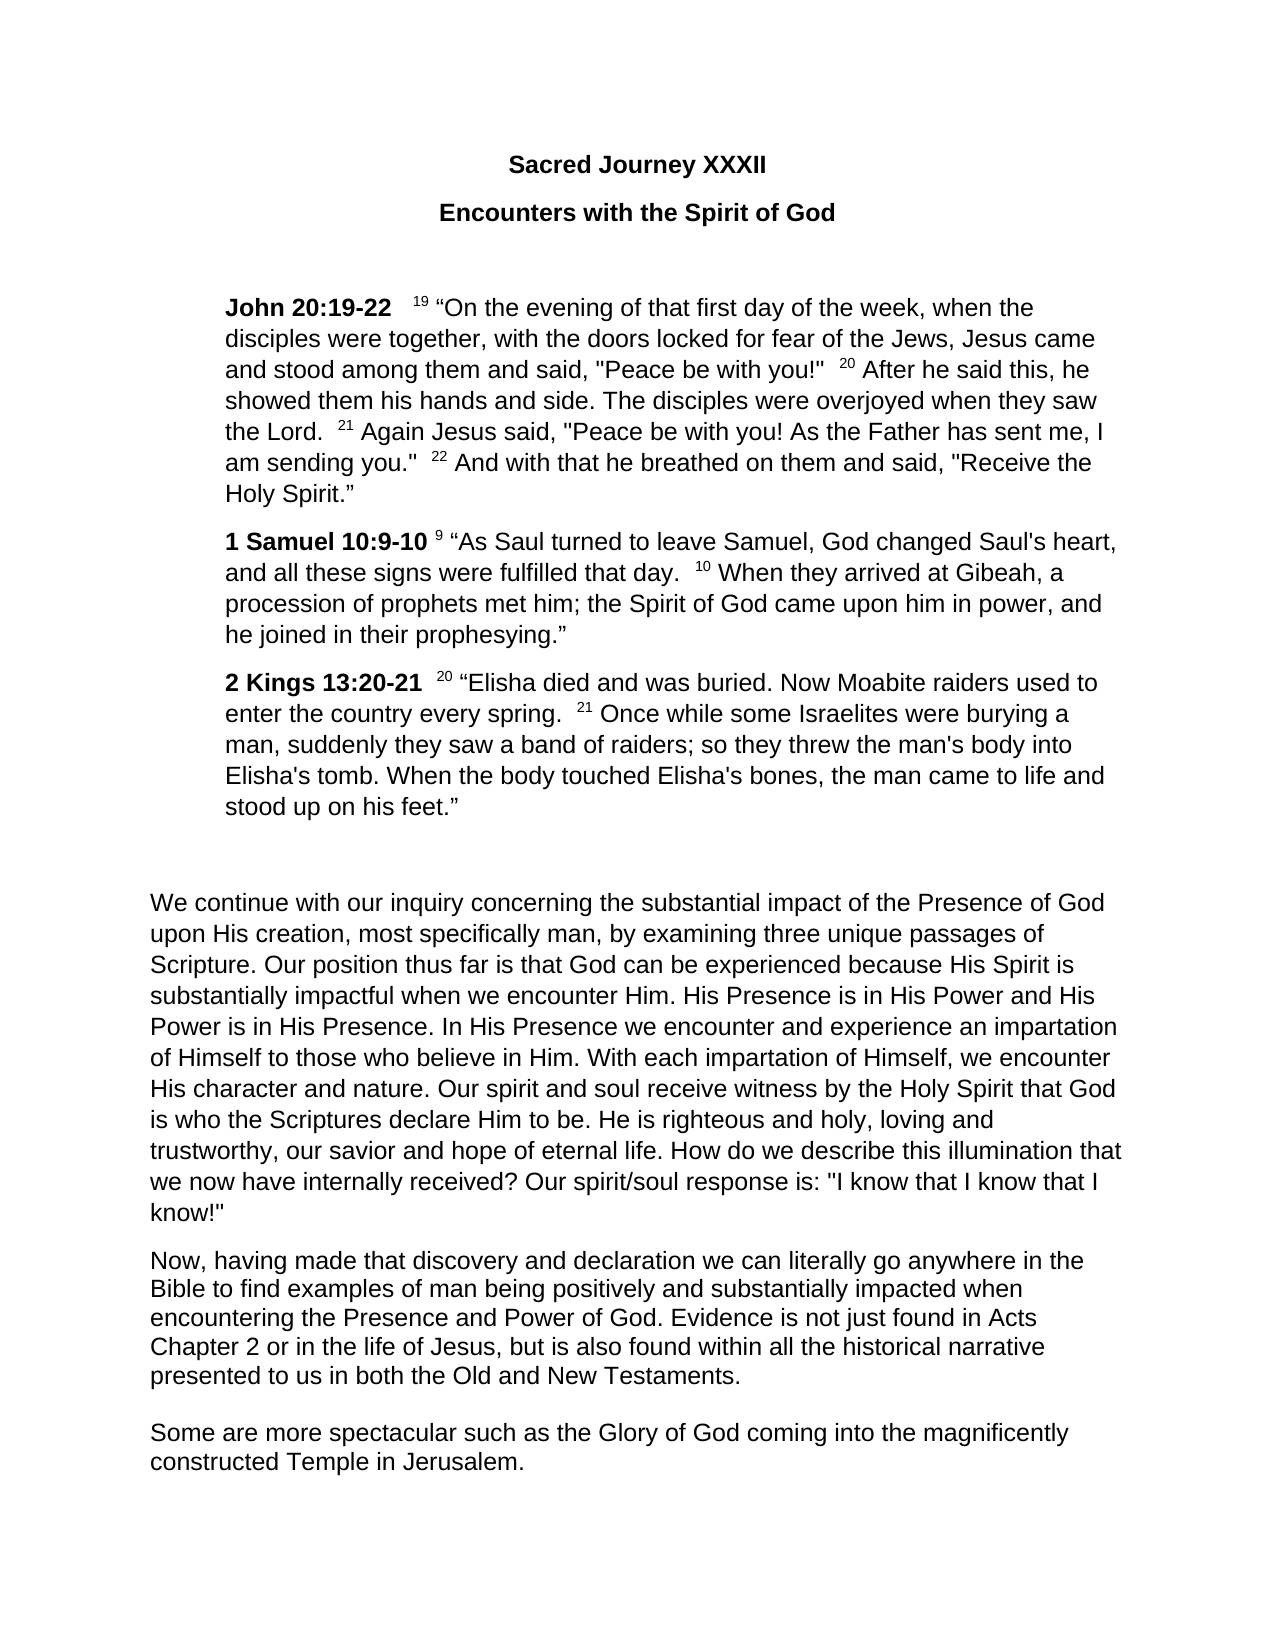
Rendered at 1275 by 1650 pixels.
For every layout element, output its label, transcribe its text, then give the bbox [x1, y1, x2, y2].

text 1 Samuel 10:9-10 9 “As Saul turned to leave Samuel, God changed Saul's heart, and all these signs were fulfilled that day. 10 When they arrived at Gibeah, a procession of prophets met him; the Spirit of God came upon him in power, and he joined in their prophesying.” [225, 527, 1125, 649]
text Sacred Journey XXXII [150, 150, 1125, 179]
text We continue with our inquiry concerning the substantial impact of the Presence of God upon His creation, most specifically man, by examining three unique passages of Scripture. Our position thus far is that God can be experienced because His Spirit is substantially impactful when we encounter Him. His Presence is in His Power and His Power is in His Presence. In His Presence we encounter and experience an impartation of Himself to those who believe in Him. With each impartation of Himself, we encounter His character and nature. Our spirit and soul receive witness by the Holy Spirit that God is who the Scriptures declare Him to be. He is righteous and holy, loving and trustworthy, our savior and hope of eternal life. How do we describe this illumination that we now have internally received? Our spirit/soul response is: "I know that I know that I know!" [150, 887, 1125, 1227]
text Some are more spectacular such as the Glory of God coming into the magnificently constructed Temple in Jerusalem. [150, 1418, 1125, 1476]
text 2 Kings 13:20-21 20 “Elisha died and was buried. Now Moabite raiders used to enter the country every spring. 21 Once while some Israelites were burying a man, suddenly they saw a band of raiders; so they threw the man's body into Elisha's tomb. When the body touched Elisha's bones, the man came to life and stood up on his feet.” [225, 668, 1125, 821]
text Encounters with the Spirit of God [150, 198, 1125, 226]
text John 20:19-22 19 “On the evening of that first day of the week, when the disciples were together, with the doors locked for fear of the Jews, Jesus came and stood among them and said, "Peace be with you!" 20 After he said this, he showed them his hands and side. The disciples were overjoyed when they saw the Lord. 21 Again Jesus said, "Peace be with you! As the Father has sent me, I am sending you." 22 And with that he breathed on them and said, "Receive the Holy Spirit.” [225, 293, 1125, 508]
text Now, having made that discovery and declaration we can literally go anywhere in the Bible to find examples of man being positively and substantially impacted when encountering the Presence and Power of God. Evidence is not just found in Acts Chapter 2 or in the life of Jesus, but is also found within all the historical narrative presented to us in both the Old and New Testaments. [150, 1246, 1125, 1389]
